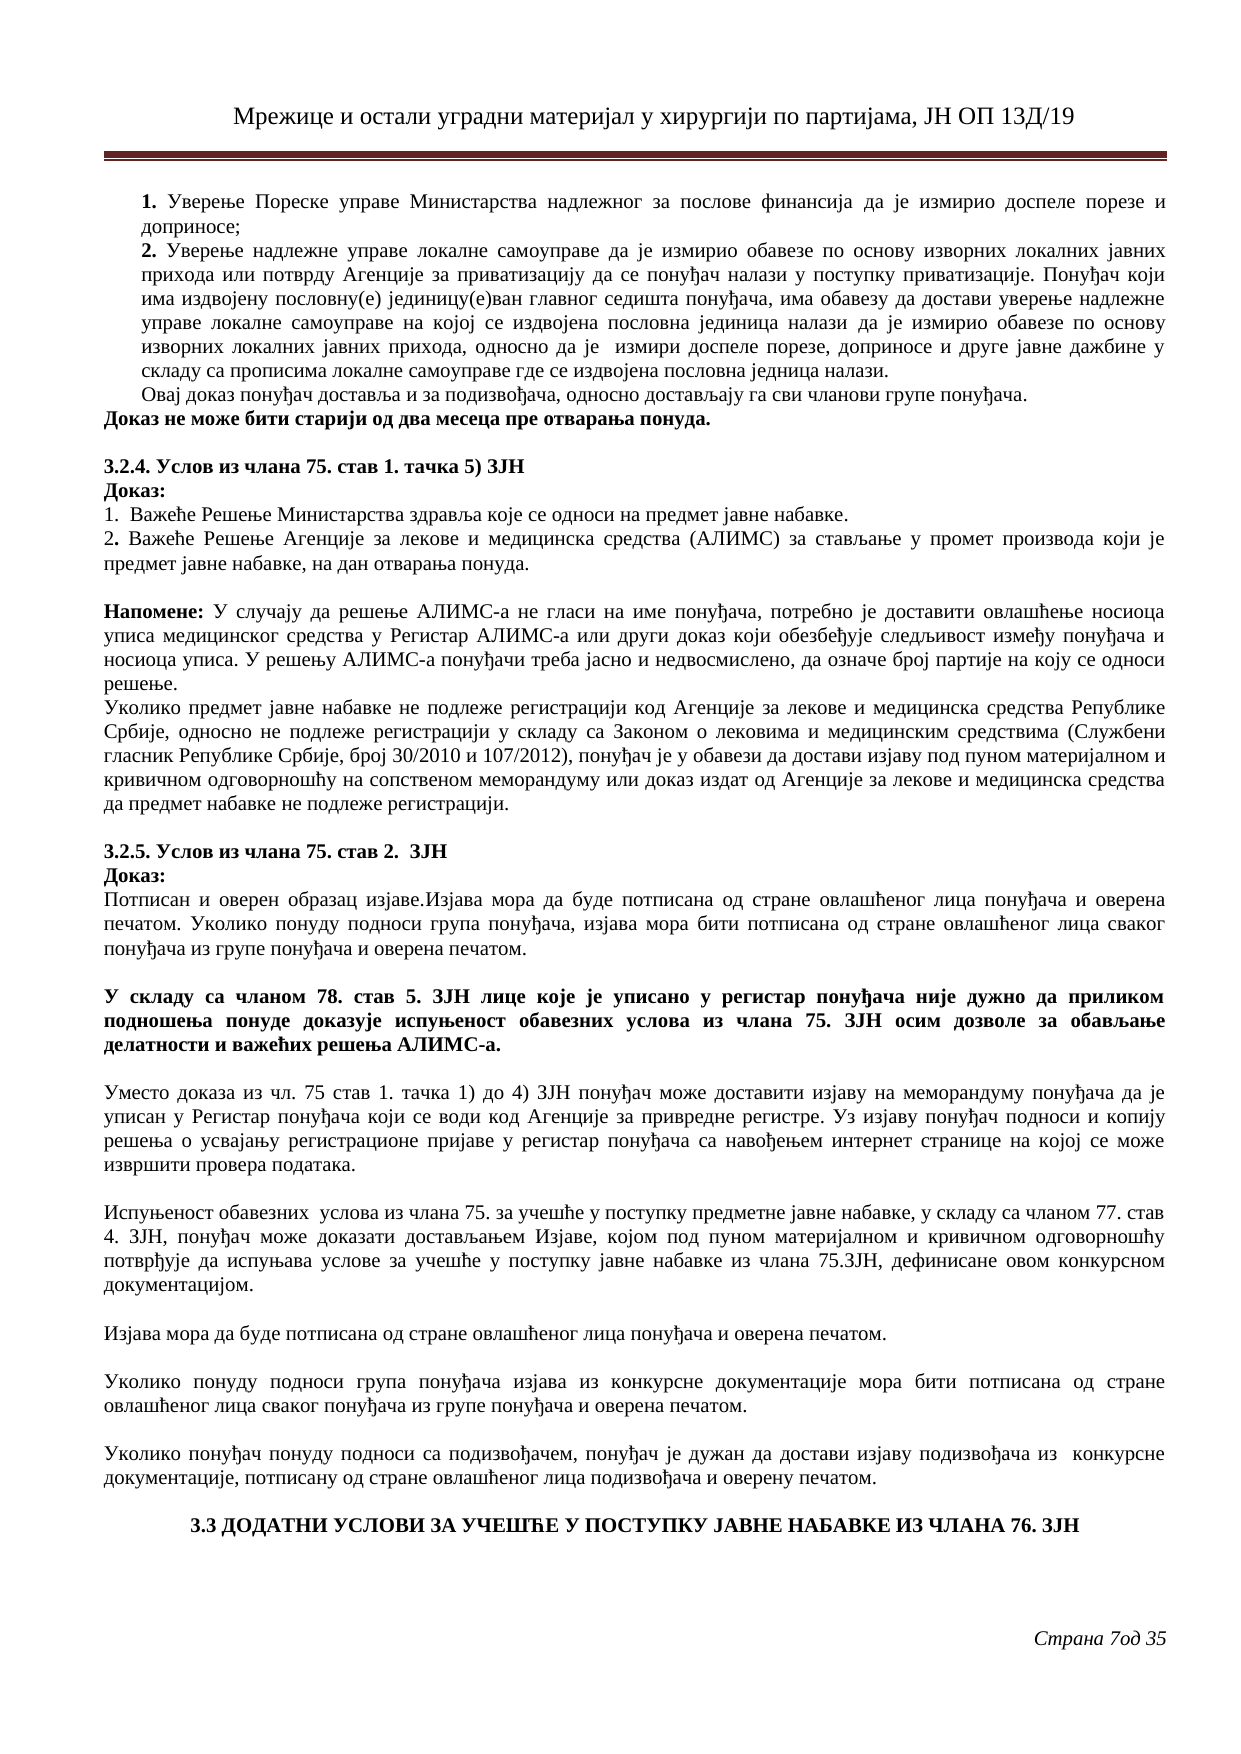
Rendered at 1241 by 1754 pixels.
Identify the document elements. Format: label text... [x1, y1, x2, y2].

text У складу са чланом 78. став 5. ЗЈН лице које је уписано у регистар понуђача није дужно да приликом подношења понуде доказује испуњеност обавезних услова из члана 75. ЗЈН осим дозволе за обављање делатности и важећих решења АЛИМС-а. [103, 983, 1167, 1056]
text Испуњеност обавезних услова из члана 75. за учешће у поступку предметне јавне набавке, у складу са чланом 77. став 4. ЗЈН, понуђач може доказати достављањем Изјаве, којом под пуном материјалном и кривичном одговорношћу потврђује да испуњава услове за учешће у поступку јавне набавке из члана 75.ЗЈН, дефинисане овом конкурсном документацијом. [103, 1200, 1167, 1296]
list Доказ не може бити старији од два месеца пре отварања понуда. [103, 406, 1167, 430]
text Уколико предмет јавне набавке не подлеже регистрацији код Агенције за лекове и медицинска средства Републике Србије, односно не подлеже регистрацији у складу са Законом о лековима и медицинским средствима (Службени гласник Републике Србије, број 30/2010 и 107/2012), понуђач је у обавези да достави изјаву под пуном материјалном и кривичном одговорношћу на сопственом меморандуму или доказ издат од Агенције за лекове и медицинска средства да предмет набавке не подлеже регистрацији. [103, 695, 1167, 815]
list 2. Уверење надлежне управе локалне самоуправе да је измирио обавезе по основу изворних локалних јавних прихода или потврду Агенције за приватизацију да се понуђач налази у поступку приватизације. Понуђач који има издвојену пословну(е) јединицу(е)ван главног седишта понуђача, има обавезу да достави уверење надлежне управе локалне самоуправе на којој се издвојена пословна јединица налази да је измирио обавезе по основу изворних локалних јавних прихода, односно да је измири доспеле порезе, доприносе и друге јавне дажбине у складу са прописима локалне самоуправе где се издвојена пословна једница налази. [141, 238, 1167, 382]
list 1. Уверење Пореске управе Министарства надлежног за послове финансија да је измирио доспеле порезе и доприносе; [141, 189, 1167, 238]
text Уколико понуду подноси група понуђача изјава из конкурсне документације мора бити потписана од стране овлашћеног лица сваког понуђача из групе понуђача и оверена печатом. [103, 1368, 1167, 1417]
text Уместо доказа из чл. 75 став 1. тачка 1) до 4) ЗЈН понуђач може доставити изјаву на меморандуму понуђача да је уписан у Регистар понуђача који се води код Агенције за привредне регистре. Уз изјаву понуђач подноси и копију решења о усвајању регистрационе пријаве у регистар понуђача са навођењем интернет странице на којој се може извршити провера података. [103, 1080, 1167, 1176]
text Уколико понуђач понуду подноси са подизвођачем, понуђач је дужан да достави изјаву подизвођача из конкурсне документације, потписану од стране овлашћеног лица подизвођача и оверену печатом. [103, 1441, 1167, 1489]
text Потписан и оверен образац изјаве.Изјава мора да буде потписана од стране овлашћеног лица понуђача и оверена печатом. Уколико понуду подноси група понуђача, изјава мора бити потписана од стране овлашћеног лица сваког понуђача из групе понуђача и оверена печатом. [103, 887, 1167, 959]
text 2. Важеће Решење Агенције за лекове и медицинска средства (АЛИМС) за стављање у промет производа који је предмет јавне набавке, на дан отварања понуда. [103, 526, 1167, 574]
list Доказ: [103, 478, 1167, 502]
text Изјава мора да буде потписана од стране овлашћеног лица понуђача и оверена печатом. [103, 1320, 1167, 1344]
text 1. Важеће Решење Министарства здравља које се односи на предмет јавне набавке. [103, 502, 1167, 526]
list Овај доказ понуђач доставља и за подизвођача, односно достављају га сви чланови групе понуђача. [141, 382, 1167, 406]
text 3.2.5. Услов из члана 75. став 2. ЗЈН [103, 839, 1167, 863]
text 3.2.4. Услов из члана 75. став 1. тачка 5) ЗЈН [103, 454, 1167, 478]
text Доказ: [103, 863, 1167, 887]
text 3.3 ДОДАТНИ УСЛОВИ ЗА УЧЕШЋЕ У ПОСТУПКУ ЈАВНЕ НАБАВКЕ ИЗ ЧЛАНА 76. ЗЈН [103, 1513, 1167, 1537]
text Напомене: У случају да решење АЛИМС-а не гласи на име понуђача, потребно је доставити овлашћење носиоца уписа медицинског средства у Регистар АЛИМС-а или други доказ који обезбеђује следљивост између понуђача и носиоца уписа. У решењу АЛИМС-а понуђачи треба јасно и недвосмислено, да означе број партије на коју се односи решење. [103, 598, 1167, 695]
